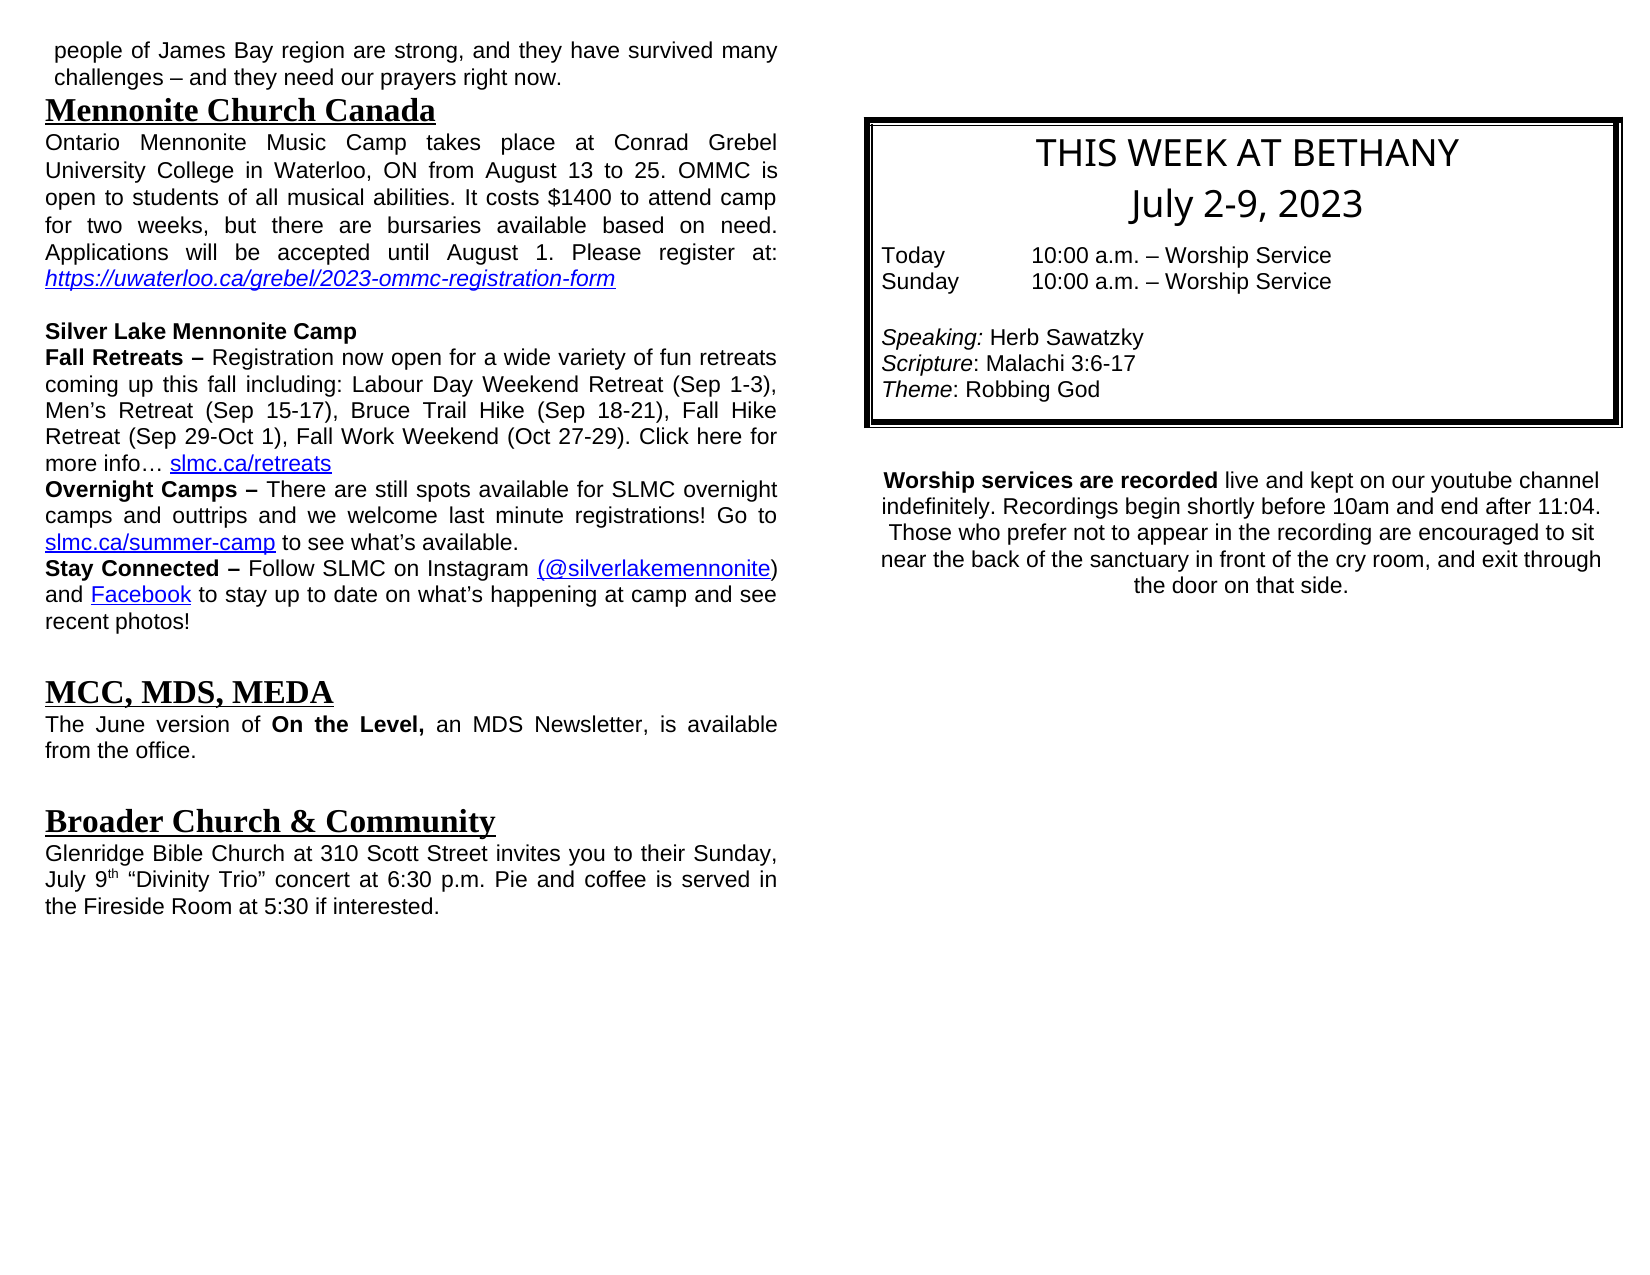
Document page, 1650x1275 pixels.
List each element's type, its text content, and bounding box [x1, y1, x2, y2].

text Mennonite Church Canada [45, 90, 778, 128]
text Glenridge Bible Church at 310 Scott Street invites you to their Sunday, July 9th “Divinity Trio” concert at 6:30 p.m. Pie and coffee is served in the Fireside Room at 5:30 if interested. [45, 840, 778, 919]
text Worship services are recorded live and kept on our youtube channel indefinitely. Recordings begin shortly before 10am and end after 11:04. Those who prefer not to appear in the recording are encouraged to sit near the back of the sanctuary in front of the cry room, and exit through the door on that side. [862, 467, 1620, 598]
text Sunday 10:00 a.m. – Worship Service [873, 259, 1613, 295]
text Scripture: Malachi 3:6-17 [873, 341, 1613, 367]
text Speaking: Herb Sawatzky [873, 314, 1613, 341]
text Stay Connected – Follow SLMC on Instagram (@silverlakemennonite) and Facebook to stay up to date on what’s happening at camp and see recent photos! [45, 555, 778, 634]
text Fall Retreats – Registration now open for a wide variety of fun retreats coming up this fall including: Labour Day Weekend Retreat (Sep 1-3), Men’s Retreat (Sep 15-17), Bruce Trail Hike (Sep 18-21), Fall Hike Retreat (Sep 29-Oct 1), Fall Work Weekend (Oct 27-29). Click here for more info… slmc.ca/retreats [45, 344, 778, 476]
text Today 10:00 a.m. – Worship Service [873, 233, 1613, 259]
text Overnight Camps – There are still spots available for SLMC overnight camps and outtrips and we welcome last minute registrations! Go to slmc.ca/summer-camp to see what’s available. [45, 476, 778, 555]
text Silver Lake Mennonite Camp [45, 318, 778, 344]
text The June version of On the Level, an MDS Newsletter, is available from the office. [45, 711, 778, 763]
text July 2-9, 2023 [873, 168, 1613, 228]
text MCC, MDS, MEDA [45, 672, 778, 711]
text THIS WEEK AT BETHANY [873, 126, 1613, 168]
text Theme: Robbing God [873, 367, 1613, 403]
text Ontario Mennonite Music Camp takes place at Conrad Grebel University College in Waterloo, ON from August 13 to 25. OMMC is open to students of all musical abilities. It costs $1400 to attend camp for two weeks, but there are bursaries available based on need. Applications will be accepted until August 1. Please register at: https://uwaterloo.ca/grebel/2023-ommc-registration-form [45, 128, 778, 291]
text Broader Church & Community [45, 802, 778, 840]
